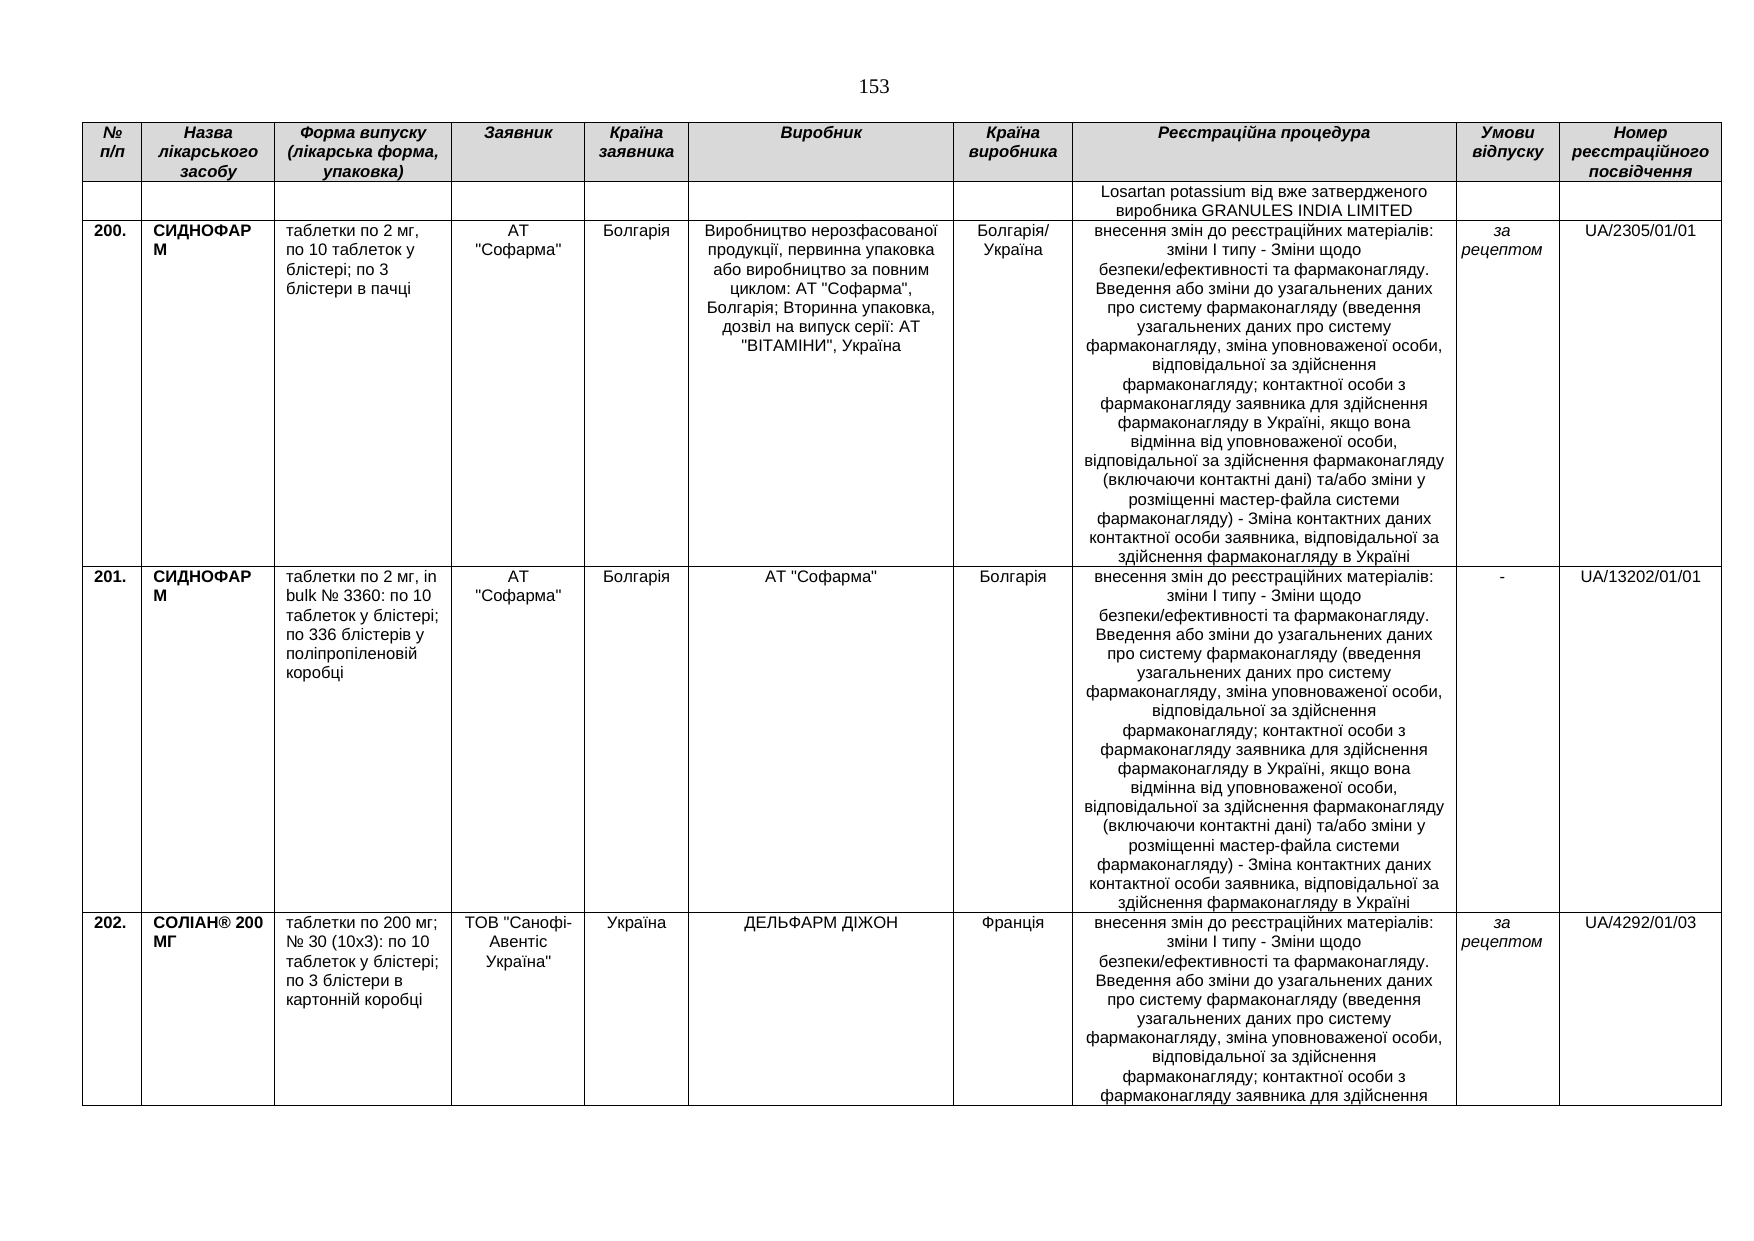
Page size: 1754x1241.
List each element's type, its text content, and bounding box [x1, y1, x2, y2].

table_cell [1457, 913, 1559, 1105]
table_header Виробник [689, 123, 953, 181]
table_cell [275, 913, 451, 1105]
table_header Країна виробника [954, 123, 1072, 181]
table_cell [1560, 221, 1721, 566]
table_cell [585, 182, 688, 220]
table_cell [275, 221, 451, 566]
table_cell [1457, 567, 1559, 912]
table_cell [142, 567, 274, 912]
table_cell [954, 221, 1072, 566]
table_header Заявник [452, 123, 584, 181]
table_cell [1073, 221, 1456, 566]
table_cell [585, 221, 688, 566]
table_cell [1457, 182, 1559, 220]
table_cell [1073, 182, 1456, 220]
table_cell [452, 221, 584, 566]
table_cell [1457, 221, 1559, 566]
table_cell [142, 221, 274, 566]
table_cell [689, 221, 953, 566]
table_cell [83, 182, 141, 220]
table_header Умови відпуску [1457, 123, 1559, 181]
table_header Форма випуску (лікарська форма, упаковка) [275, 123, 451, 181]
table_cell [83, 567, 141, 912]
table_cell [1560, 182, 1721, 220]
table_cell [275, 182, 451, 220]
table_header Реєстраційна процедура [1073, 123, 1456, 181]
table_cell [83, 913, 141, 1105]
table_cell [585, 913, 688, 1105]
table_header Назва лікарського засобу [142, 123, 274, 181]
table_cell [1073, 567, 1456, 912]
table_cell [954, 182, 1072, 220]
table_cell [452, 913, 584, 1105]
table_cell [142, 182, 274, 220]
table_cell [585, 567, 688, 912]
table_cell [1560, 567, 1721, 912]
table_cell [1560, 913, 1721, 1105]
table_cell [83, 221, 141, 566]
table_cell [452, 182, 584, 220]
table_header № п/п [83, 123, 141, 181]
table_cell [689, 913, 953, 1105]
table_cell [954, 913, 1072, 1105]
table_header Країна заявника [585, 123, 688, 181]
table_header Номер реєстраційного посвідчення [1560, 123, 1721, 181]
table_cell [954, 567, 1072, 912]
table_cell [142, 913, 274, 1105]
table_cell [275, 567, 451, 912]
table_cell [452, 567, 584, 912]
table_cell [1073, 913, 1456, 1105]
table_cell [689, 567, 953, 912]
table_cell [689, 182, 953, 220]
